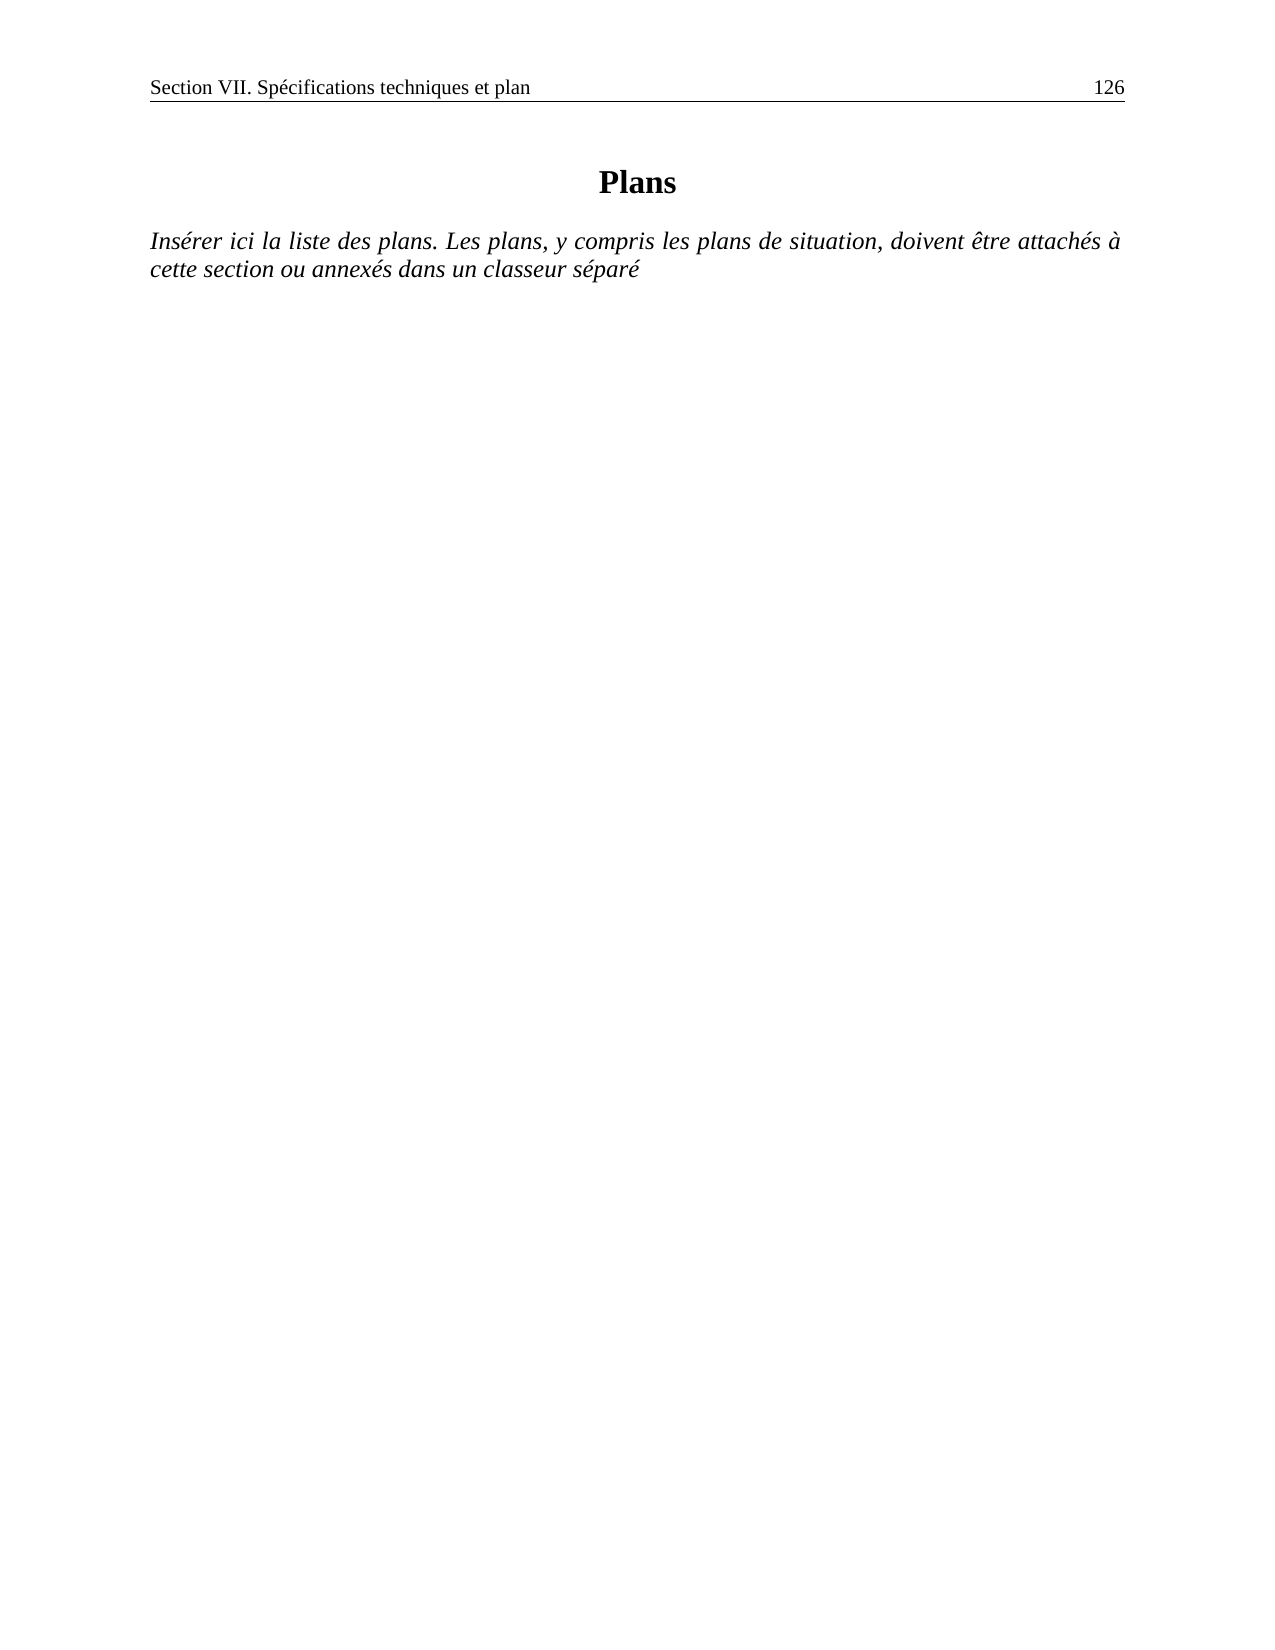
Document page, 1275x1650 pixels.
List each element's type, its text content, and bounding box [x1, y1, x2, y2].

text Plans [150, 162, 1125, 201]
text Insérer ici la liste des plans. Les plans, y compris les plans de situation, doivent être attachés à cette section ou annexés dans un classeur séparé [150, 226, 1125, 283]
